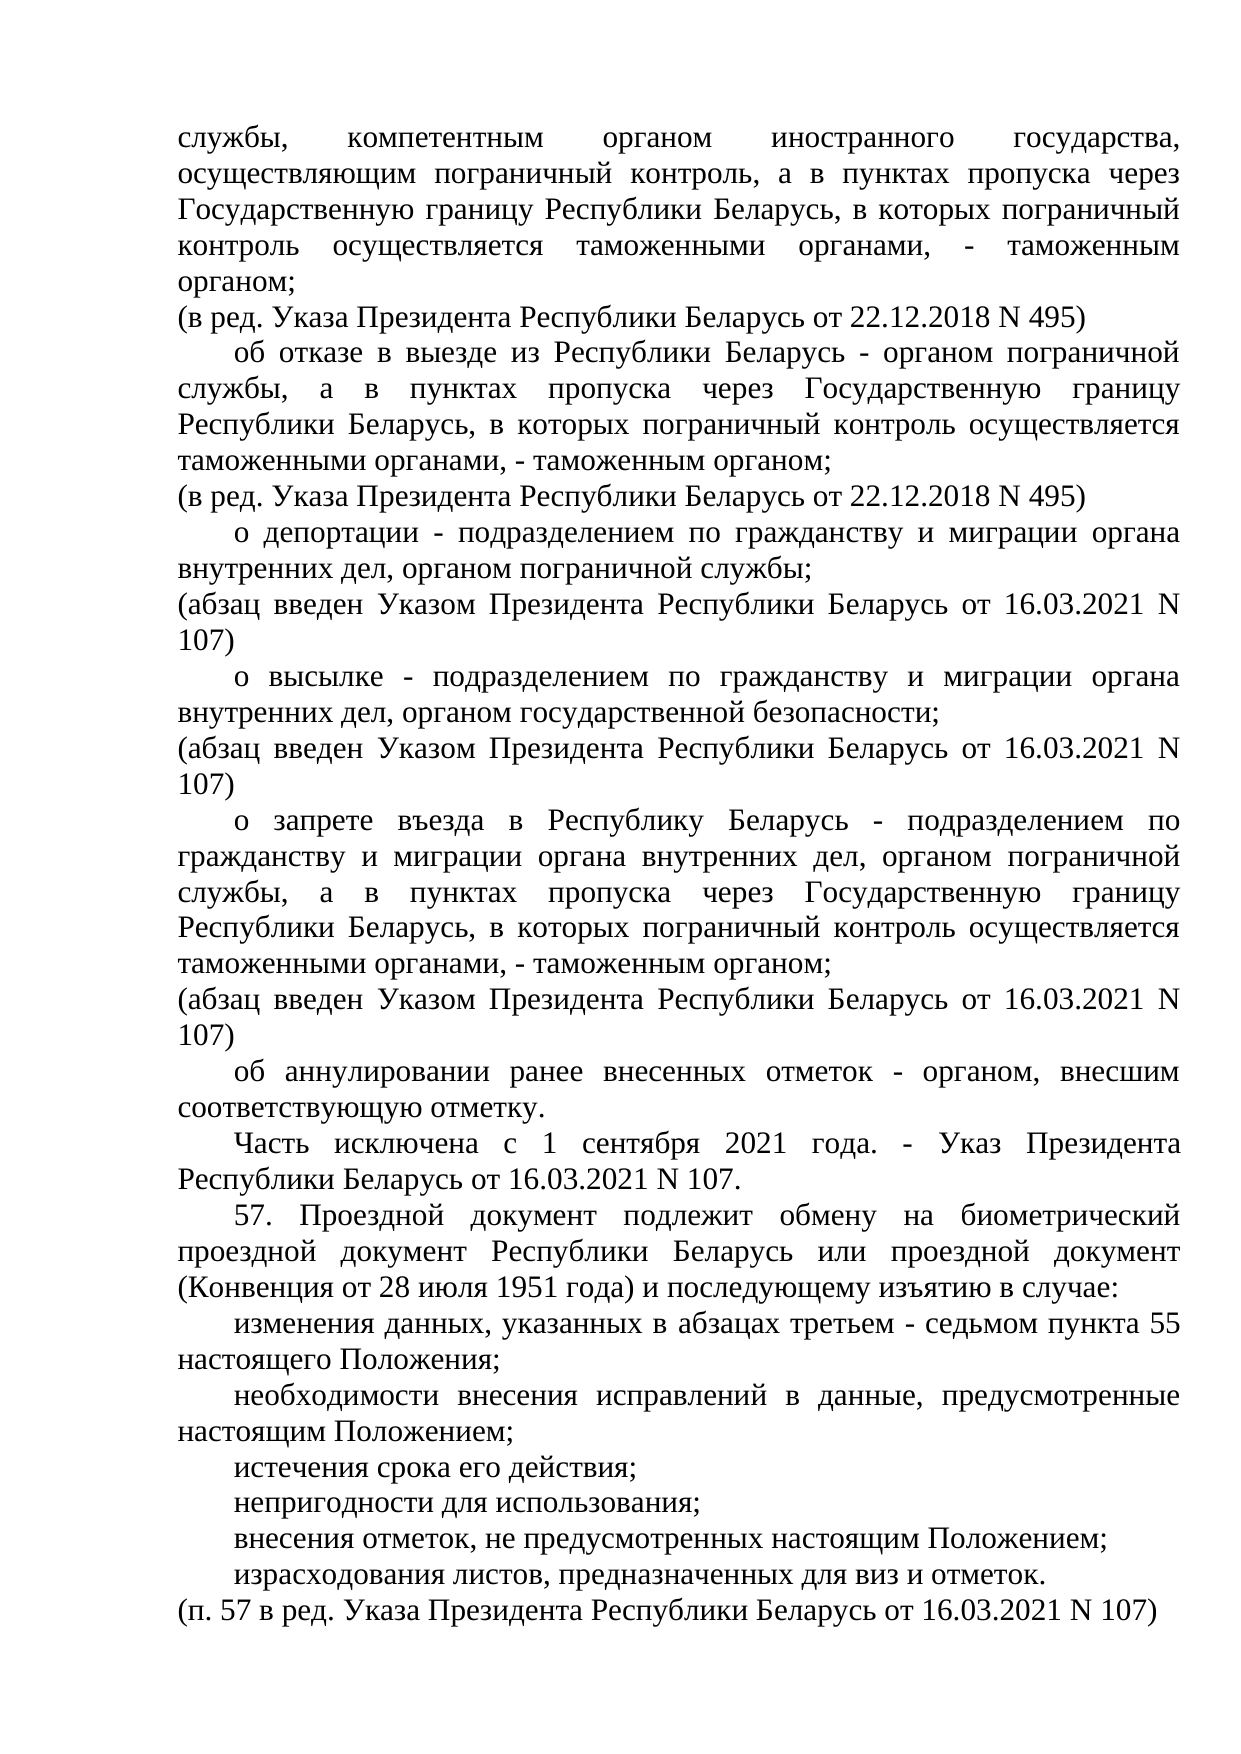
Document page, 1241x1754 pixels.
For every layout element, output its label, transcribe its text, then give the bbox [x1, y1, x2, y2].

text (абзац введен Указом Президента Республики Беларусь от 16.03.2021 N 107) [177, 585, 1181, 657]
text об отказе в выезде из Республики Беларусь - органом пограничной службы, а в пунктах пропуска через Государственную границу Республики Беларусь, в которых пограничный контроль осуществляется таможенными органами, - таможенным органом; [177, 334, 1181, 477]
text необходимости внесения исправлений в данные, предусмотренные настоящим Положением; [177, 1376, 1181, 1448]
text 57. Проездной документ подлежит обмену на биометрический проездной документ Республики Беларусь или проездной документ (Конвенция от 28 июля 1951 года) и последующему изъятию в случае: [177, 1196, 1181, 1304]
text (абзац введен Указом Президента Республики Беларусь от 16.03.2021 N 107) [177, 981, 1181, 1052]
text о депортации - подразделением по гражданству и миграции органа внутренних дел, органом пограничной службы; [177, 513, 1181, 585]
text об аннулировании ранее внесенных отметок - органом, внесшим соответствующую отметку. [177, 1052, 1181, 1124]
text (в ред. Указа Президента Республики Беларусь от 22.12.2018 N 495) [177, 477, 1181, 513]
text израсходования листов, предназначенных для виз и отметок. [177, 1556, 1181, 1592]
text непригодности для использования; [177, 1484, 1181, 1520]
text внесения отметок, не предусмотренных настоящим Положением; [177, 1520, 1181, 1556]
text (п. 57 в ред. Указа Президента Республики Беларусь от 16.03.2021 N 107) [177, 1592, 1181, 1627]
text Часть исключена с 1 сентября 2021 года. - Указ Президента Республики Беларусь от 16.03.2021 N 107. [177, 1124, 1181, 1196]
text (абзац введен Указом Президента Республики Беларусь от 16.03.2021 N 107) [177, 729, 1181, 801]
text о запрете въезда в Республику Беларусь - подразделением по гражданству и миграции органа внутренних дел, органом пограничной службы, а в пунктах пропуска через Государственную границу Республики Беларусь, в которых пограничный контроль осуществляется таможенными органами, - таможенным органом; [177, 801, 1181, 981]
text о высылке - подразделением по гражданству и миграции органа внутренних дел, органом государственной безопасности; [177, 657, 1181, 729]
text истечения срока его действия; [177, 1448, 1181, 1484]
text изменения данных, указанных в абзацах третьем - седьмом пункта 55 настоящего Положения; [177, 1304, 1181, 1376]
text (в ред. Указа Президента Республики Беларусь от 22.12.2018 N 495) [177, 298, 1181, 334]
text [177, 118, 1181, 298]
